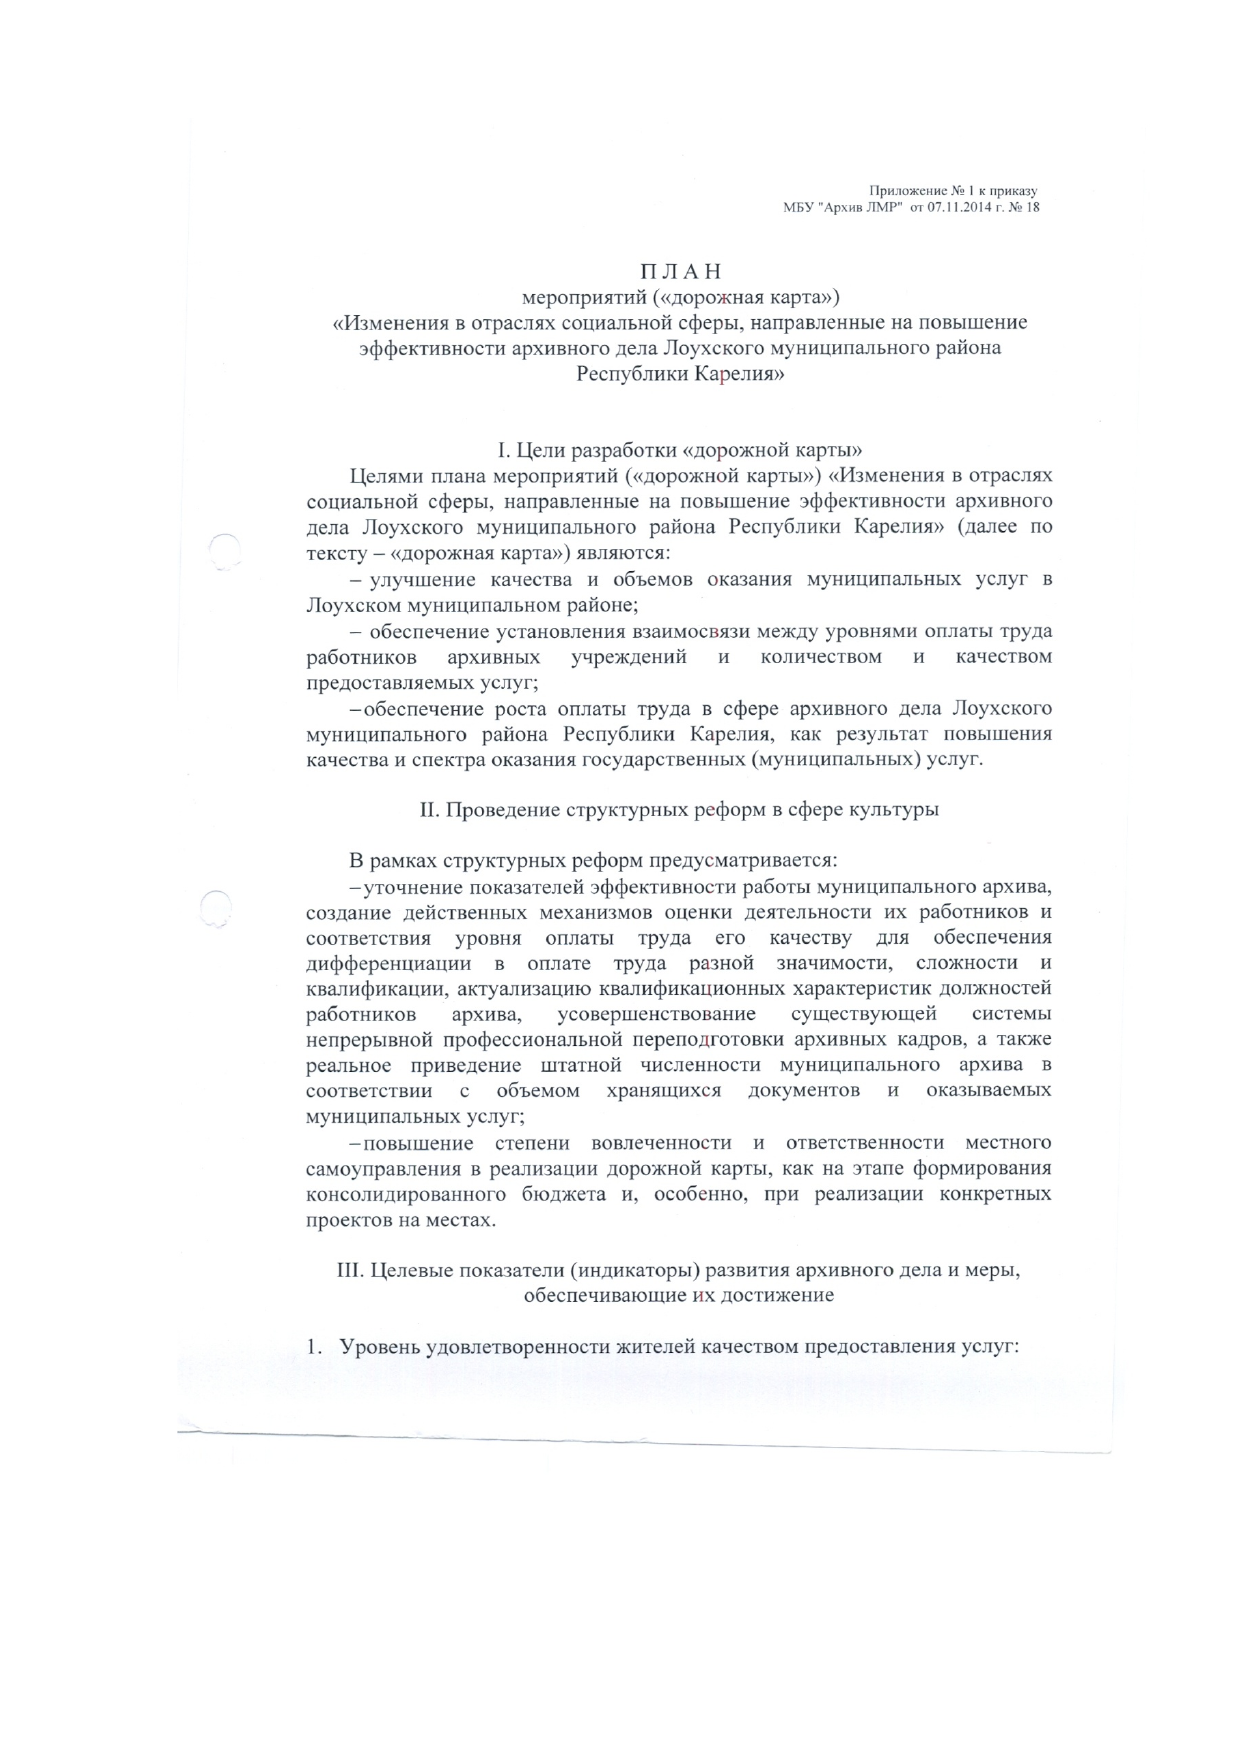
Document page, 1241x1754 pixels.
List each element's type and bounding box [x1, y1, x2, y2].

picture [177, 118, 1152, 1484]
